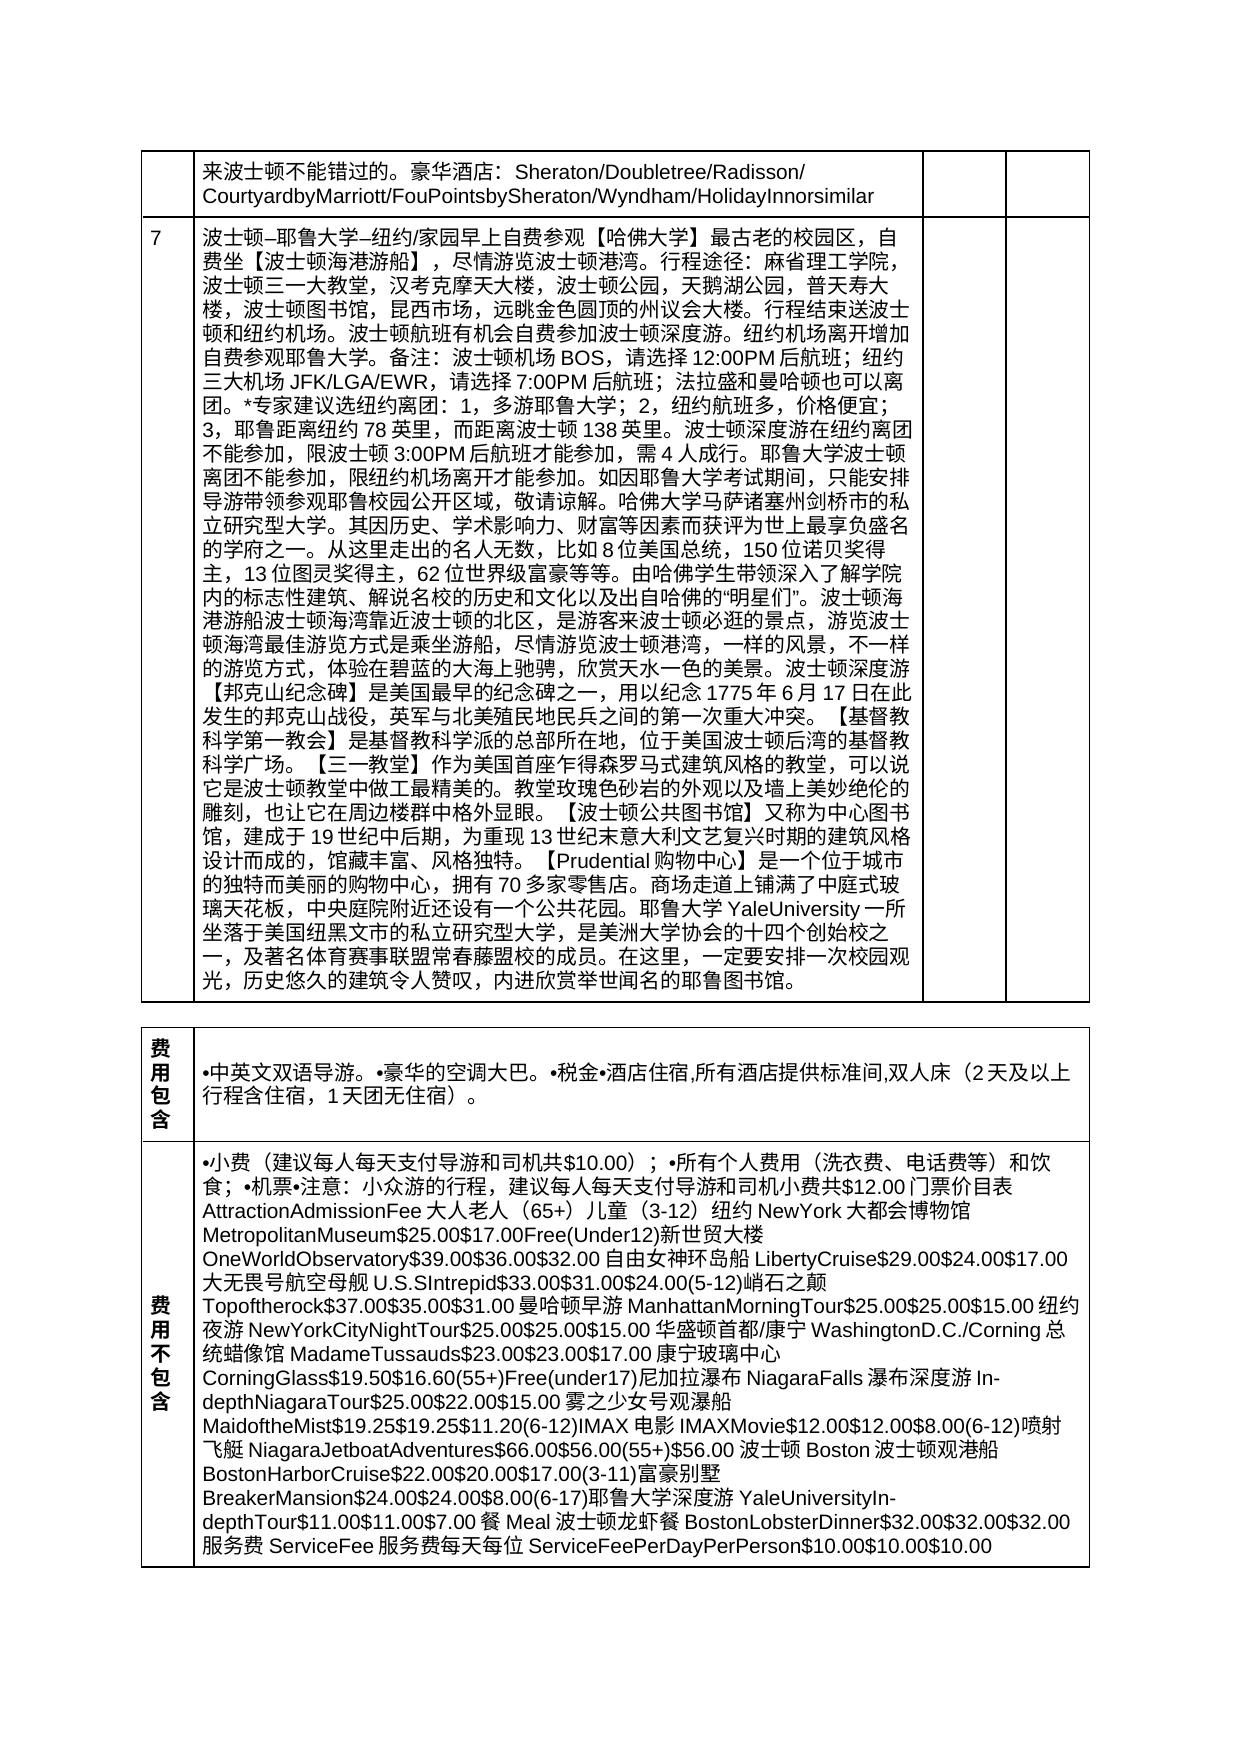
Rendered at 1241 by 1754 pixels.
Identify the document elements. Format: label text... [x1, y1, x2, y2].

table_header •中英文双语导游。•豪华的空调大巴。•税金•酒店住宿,所有酒店提供标准间,双人床（2天及以上行程含住宿，1天团无住宿）。 [195, 1028, 1089, 1141]
table_cell 7 [142, 217, 193, 1001]
table_cell 6 [142, 152, 193, 216]
table_cell [1007, 218, 1089, 1001]
table_cell 波士顿–耶鲁大学–纽约/家园早上自费参观【哈佛大学】最古老的校园区，自费坐【波士顿海港游船】，尽情游览波士顿港湾。行程途径：麻省理工学院，波士顿三一大教堂，汉考克摩天大楼，波士顿公园，天鹅湖公园，普天寿大楼，波士顿图书馆，昆西市场，远眺金色圆顶的州议会大楼。行程结束送波士顿和纽约机场。波士顿航班有机会自费参加波士顿深度游。纽约机场离开增加自费参观耶鲁大学。备注：波士顿机场BOS，请选择12:00PM后航班；纽约三大机场JFK/LGA/EWR，请选择7:00PM后航班；法拉盛和曼哈顿也可以离团。*专家建议选纽约离团：1，多游耶鲁大学；2，纽约航班多，价格便宜；3，耶鲁距离纽约78英里，而距离波士顿138英里。波士顿深度游在纽约离团不能参加，限波士顿3:00PM后航班才能参加，需4人成行。耶鲁大学波士顿离团不能参加，限纽约机场离开才能参加。如因耶鲁大学考试期间，只能安排导游带领参观耶鲁校园公开区域，敬请谅解。哈佛大学马萨诸塞州剑桥市的私立研究型大学。其因历史、学术影响力、财富等因素而获评为世上最享负盛名的学府之一。从这里走出的名人无数，比如8位美国总统，150位诺贝奖得主，13位图灵奖得主，62位世界级富豪等等。由哈佛学生带领深入了解学院内的标志性建筑、解说名校的历史和文化以及出自哈佛的“明星们”。波士顿海港游船波士顿海湾靠近波士顿的北区，是游客来波士顿必逛的景点，游览波士顿海湾最佳游览方式是乘坐游船，尽情游览波士顿港湾，一样的风景，不一样的游览方式，体验在碧蓝的大海上驰骋，欣赏天水一色的美景。波士顿深度游【邦克山纪念碑】是美国最早的纪念碑之一，用以纪念1775年6月17日在此发生的邦克山战役，英军与北美殖民地民兵之间的第一次重大冲突。【基督教科学第一教会】是基督教科学派的总部所在地，位于美国波士顿后湾的基督教科学广场。【三一教堂】作为美国首座乍得森罗马式建筑风格的教堂，可以说它是波士顿教堂中做工最精美的。教堂玫瑰色砂岩的外观以及墙上美妙绝伦的雕刻，也让它在周边楼群中格外显眼。【波士顿公共图书馆】又称为中心图书馆，建成于19世纪中后期，为重现13世纪末意大利文艺复兴时期的建筑风格设计而成的，馆藏丰富、风格独特。【Prudential购物中心】是一个位于城市的独特而美丽的购物中心，拥有70多家零售店。商场走道上铺满了中庭式玻璃天花板，中央庭院附近还设有一个公共花园。耶鲁大学YaleUniversity一所坐落于美国纽黑文市的私立研究型大学，是美洲大学协会的十四个创始校之一，及著名体育赛事联盟常春藤盟校的成员。在这里，一定要安排一次校园观光，历史悠久的建筑令人赞叹，内进欣赏举世闻名的耶鲁图书馆。 [195, 218, 922, 1001]
table_cell [1007, 152, 1089, 216]
table_cell [924, 218, 1005, 1001]
table_cell [924, 152, 1005, 216]
table_header 费用包含 [142, 1028, 193, 1141]
table_cell 费用不包含 [142, 1142, 193, 1566]
table_cell •小费（建议每人每天支付导游和司机共$10.00）；•所有个人费用（洗衣费、电话费等）和饮食；•机票•注意：小众游的行程，建议每人每天支付导游和司机小费共$12.00门票价目表AttractionAdmissionFee大人老人（65+）儿童（3-12）纽约NewYork大都会博物馆MetropolitanMuseum$25.00$17.00Free(Under12)新世贸大楼OneWorldObservatory$39.00$36.00$32.00自由女神环岛船LibertyCruise$29.00$24.00$17.00大无畏号航空母舰U.S.SIntrepid$33.00$31.00$24.00(5-12)峭石之颠Topoftherock$37.00$35.00$31.00曼哈顿早游ManhattanMorningTour$25.00$25.00$15.00纽约夜游NewYorkCityNightTour$25.00$25.00$15.00华盛顿首都/康宁WashingtonD.C./Corning总统蜡像馆MadameTussauds$23.00$23.00$17.00康宁玻璃中心CorningGlass$19.50$16.60(55+)Free(under17)尼加拉瀑布NiagaraFalls瀑布深度游In-depthNiagaraTour$25.00$22.00$15.00雾之少女号观瀑船MaidoftheMist$19.25$19.25$11.20(6-12)IMAX电影IMAXMovie$12.00$12.00$8.00(6-12)喷射飞艇NiagaraJetboatAdventures$66.00$56.00(55+)$56.00波士顿Boston波士顿观港船BostonHarborCruise$22.00$20.00$17.00(3-11)富豪别墅BreakerMansion$24.00$24.00$8.00(6-17)耶鲁大学深度游YaleUniversityIn-depthTour$11.00$11.00$7.00餐Meal波士顿龙虾餐BostonLobsterDinner$32.00$32.00$32.00服务费ServiceFee服务费每天每位ServiceFeePerDayPerPerson$10.00$10.00$10.00 [195, 1142, 1089, 1566]
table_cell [195, 152, 922, 216]
